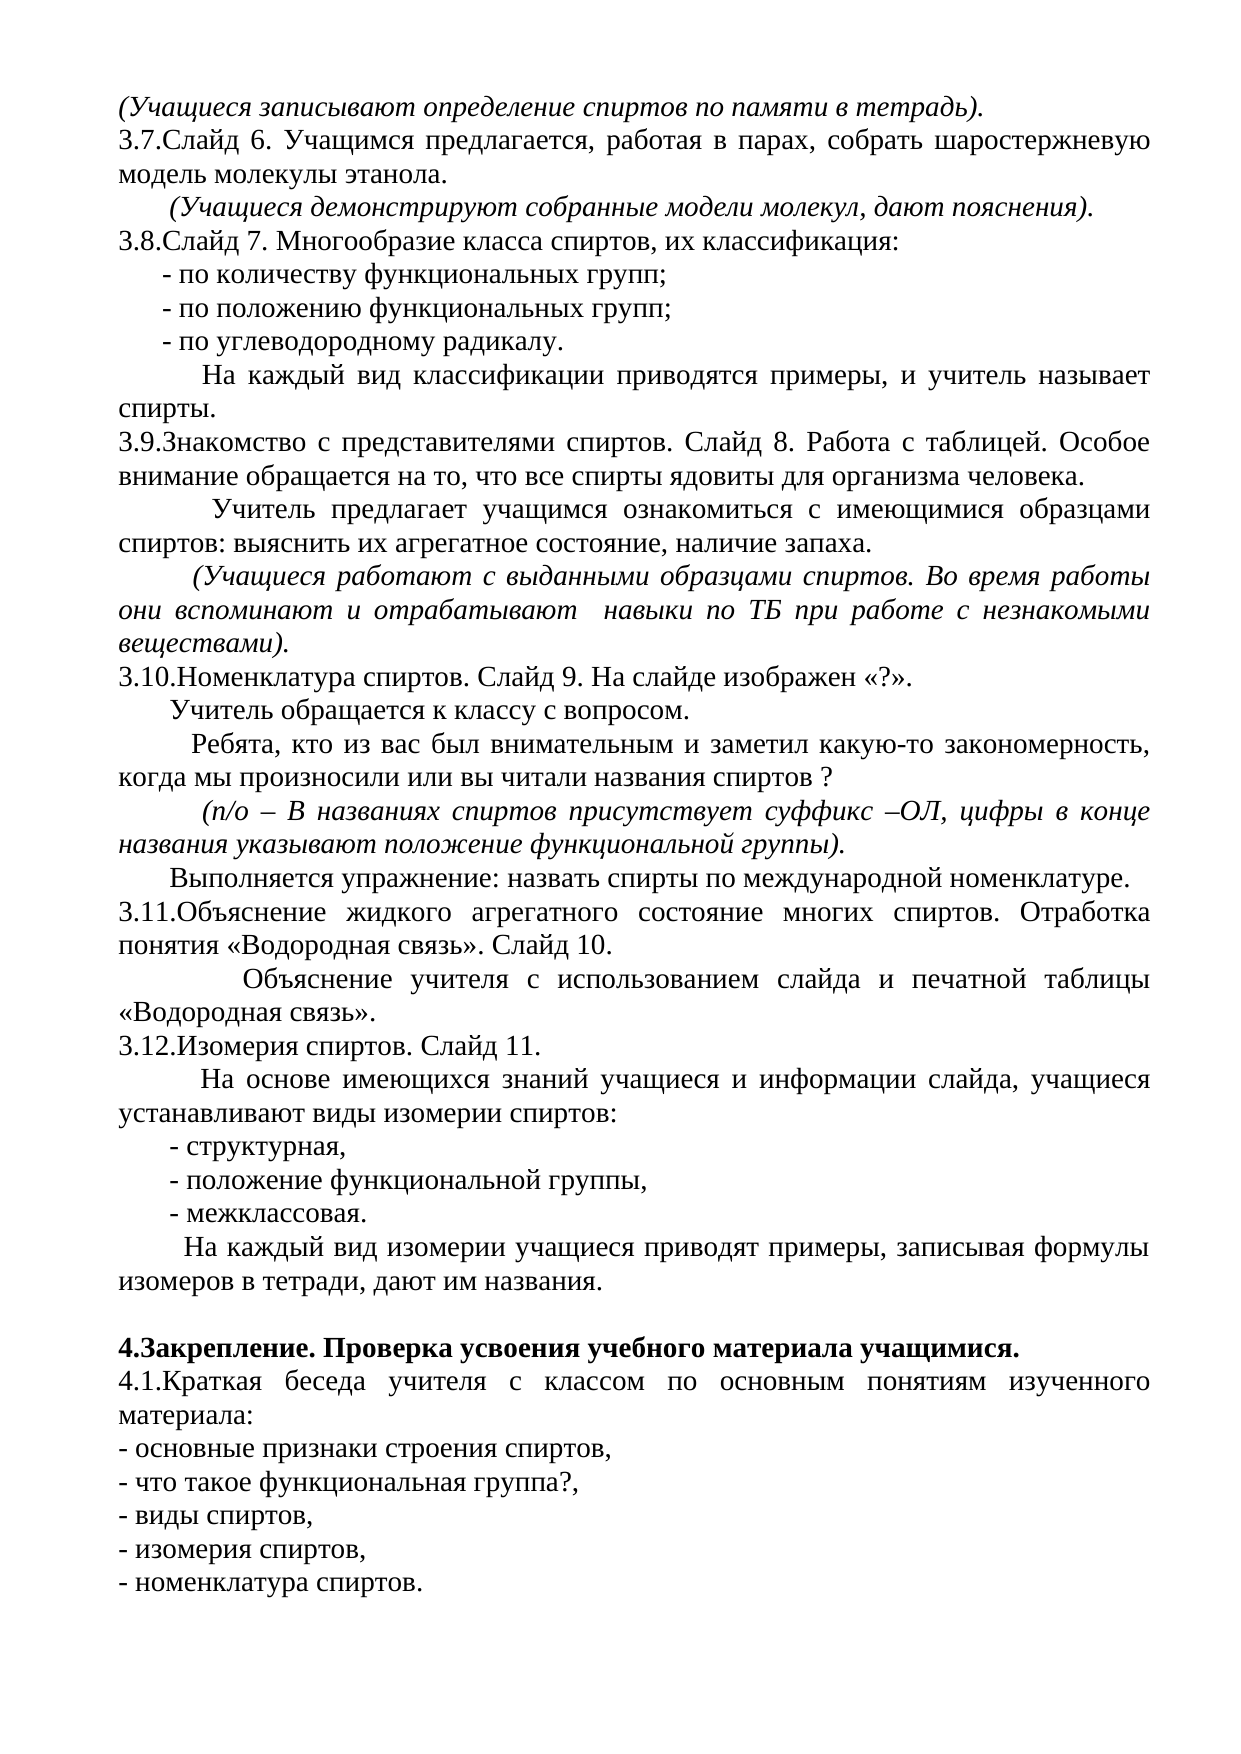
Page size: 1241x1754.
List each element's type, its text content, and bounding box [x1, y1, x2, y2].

text (Учащиеся записывают определение спиртов по памяти в тетрадь). [118, 89, 1152, 122]
text 4.1.Краткая беседа учителя с классом по основным понятиям изученного материала: [118, 1363, 1152, 1430]
text 3.8.Слайд 7. Многообразие класса спиртов, их классификация: [118, 223, 1152, 256]
text - по положению функциональных групп; [118, 290, 1152, 323]
text Ребята, кто из вас был внимательным и заметил какую-то закономерность, когда мы произносили или вы читали названия спиртов ? [118, 726, 1152, 793]
text 4.Закрепление. Проверка усвоения учебного материала учащимися. [118, 1330, 1152, 1363]
text 3.9.Знакомство с представителями спиртов. Слайд 8. Работа с таблицей. Особое внимание обращается на то, что все спирты ядовиты для организма человека. [118, 424, 1152, 491]
text - по углеводородному радикалу. [118, 323, 1152, 357]
text - положение функциональной группы, [118, 1162, 1152, 1196]
text 3.7.Слайд 6. Учащимся предлагается, работая в парах, собрать шаростержневую модель молекулы этанола. [118, 122, 1152, 189]
text (п/о – В названиях спиртов присутствует суффикс –ОЛ, цифры в конце названия указывают положение функциональной группы). [118, 793, 1152, 860]
text - межклассовая. [118, 1196, 1152, 1229]
text - основные признаки строения спиртов, [118, 1430, 1152, 1464]
text - изомерия спиртов, [118, 1531, 1152, 1564]
text На основе имеющихся знаний учащиеся и информации слайда, учащиеся устанавливают виды изомерии спиртов: [118, 1061, 1152, 1128]
text 3.11.Объяснение жидкого агрегатного состояние многих спиртов. Отработка понятия «Водородная связь». Слайд 10. [118, 894, 1152, 961]
text - что такое функциональная группа?, [118, 1464, 1152, 1497]
text - виды спиртов, [118, 1497, 1152, 1531]
text Выполняется упражнение: назвать спирты по международной номенклатуре. [118, 860, 1152, 894]
text (Учащиеся демонстрируют собранные модели молекул, дают пояснения). [118, 189, 1152, 223]
text - структурная, [118, 1128, 1152, 1162]
text На каждый вид классификации приводятся примеры, и учитель называет спирты. [118, 357, 1152, 424]
text - по количеству функциональных групп; [118, 256, 1152, 290]
text - номенклатура спиртов. [118, 1564, 1152, 1598]
text Учитель предлагает учащимся ознакомиться с имеющимися образцами спиртов: выяснить их агрегатное состояние, наличие запаха. [118, 491, 1152, 558]
text Объяснение учителя с использованием слайда и печатной таблицы «Водородная связь». [118, 961, 1152, 1028]
text 3.12.Изомерия спиртов. Слайд 11. [118, 1028, 1152, 1061]
text 3.10.Номенклатура спиртов. Слайд 9. На слайде изображен «?». [118, 659, 1152, 692]
text (Учащиеся работают с выданными образцами спиртов. Во время работы они вспоминают и отрабатывают навыки по ТБ при работе с незнакомыми веществами). [118, 558, 1152, 659]
text На каждый вид изомерии учащиеся приводят примеры, записывая формулы изомеров в тетради, дают им названия. [118, 1229, 1152, 1296]
text Учитель обращается к классу с вопросом. [118, 692, 1152, 726]
